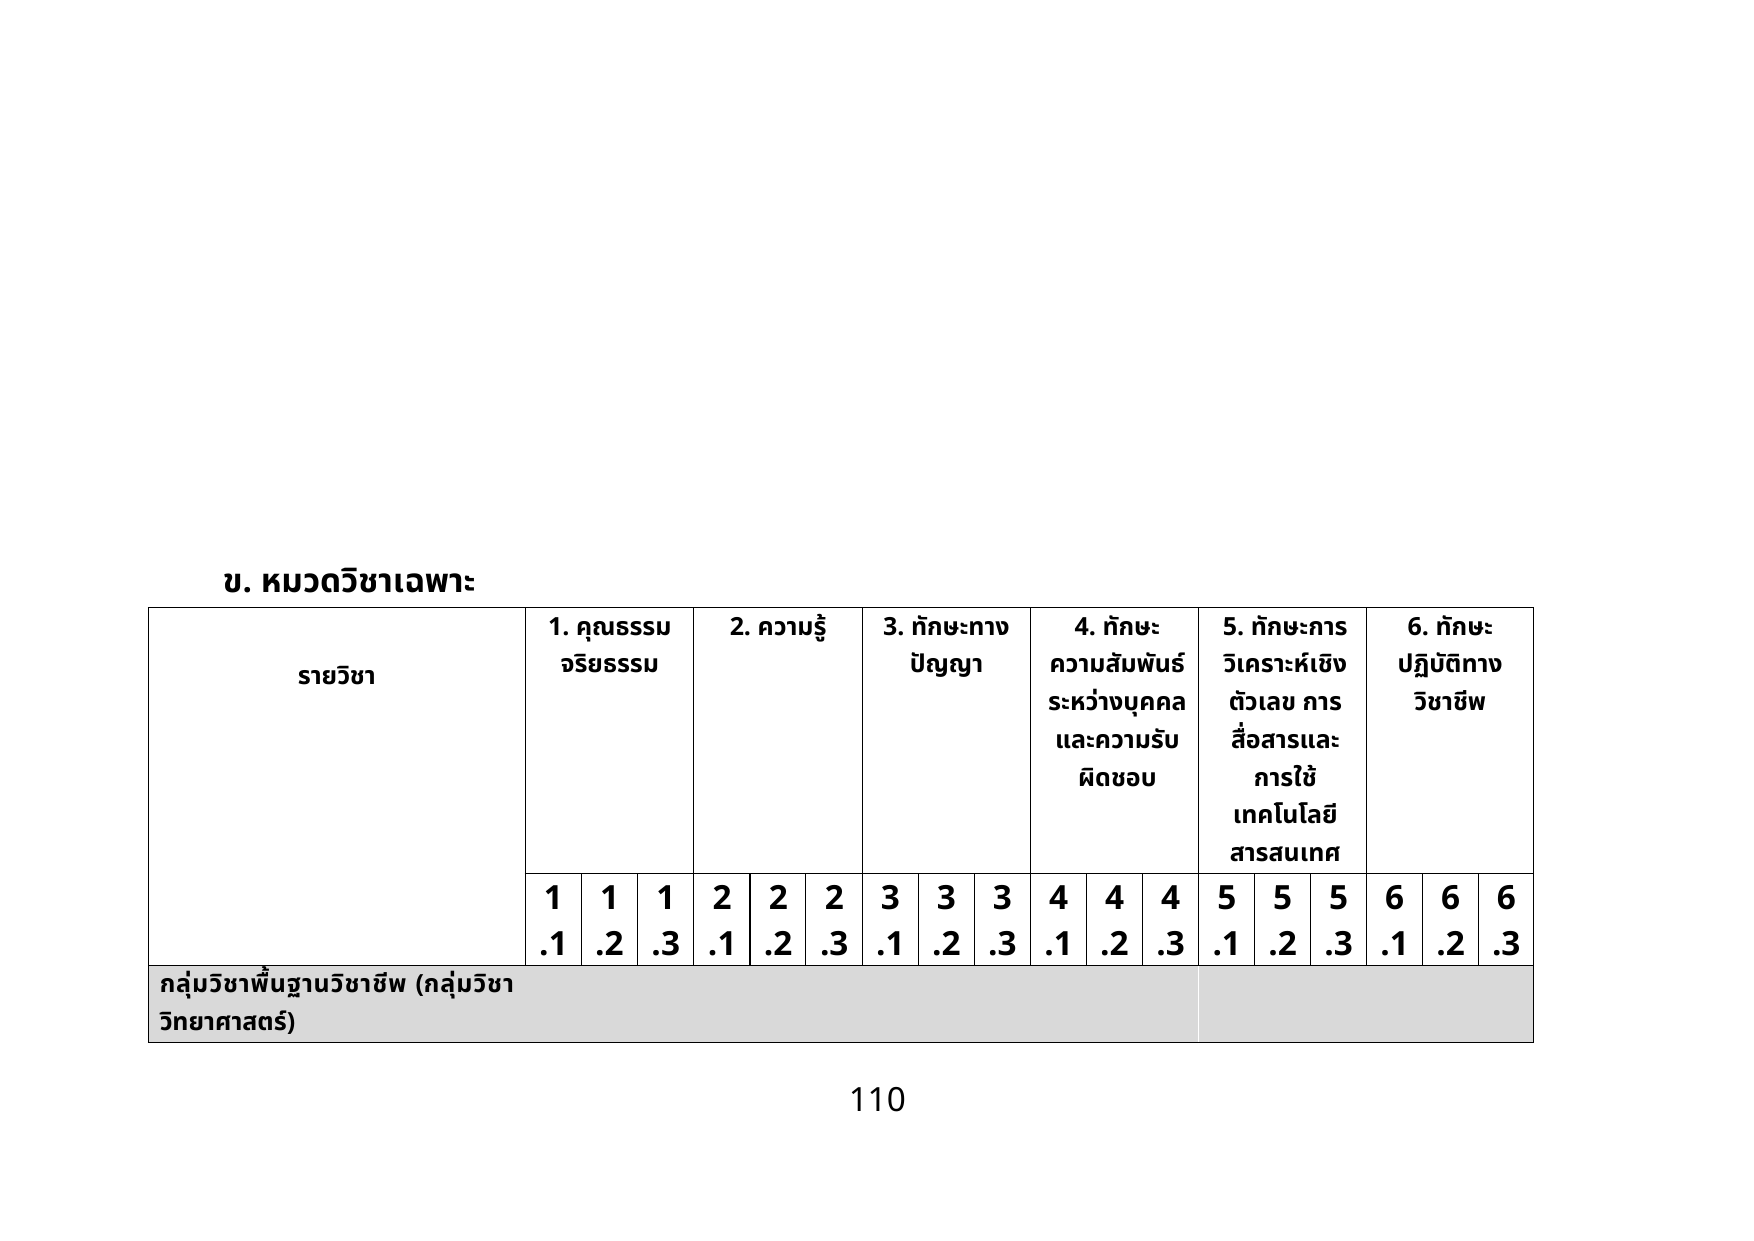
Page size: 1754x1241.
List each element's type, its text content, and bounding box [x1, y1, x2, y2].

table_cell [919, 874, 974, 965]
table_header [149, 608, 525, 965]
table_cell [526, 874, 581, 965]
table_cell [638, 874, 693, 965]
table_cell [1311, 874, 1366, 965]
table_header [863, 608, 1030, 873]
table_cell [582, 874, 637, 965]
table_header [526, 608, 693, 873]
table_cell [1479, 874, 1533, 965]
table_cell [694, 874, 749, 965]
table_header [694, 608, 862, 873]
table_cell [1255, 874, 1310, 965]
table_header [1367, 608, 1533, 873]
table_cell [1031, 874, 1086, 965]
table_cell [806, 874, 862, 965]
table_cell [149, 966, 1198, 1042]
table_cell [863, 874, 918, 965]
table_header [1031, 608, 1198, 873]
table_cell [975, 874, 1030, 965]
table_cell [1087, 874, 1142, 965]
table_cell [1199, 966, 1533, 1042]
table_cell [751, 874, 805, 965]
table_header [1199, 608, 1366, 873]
text ข. หมวดวิชาเฉพาะ [148, 556, 1606, 607]
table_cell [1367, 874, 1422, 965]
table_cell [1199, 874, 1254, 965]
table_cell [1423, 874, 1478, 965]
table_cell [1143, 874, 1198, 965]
